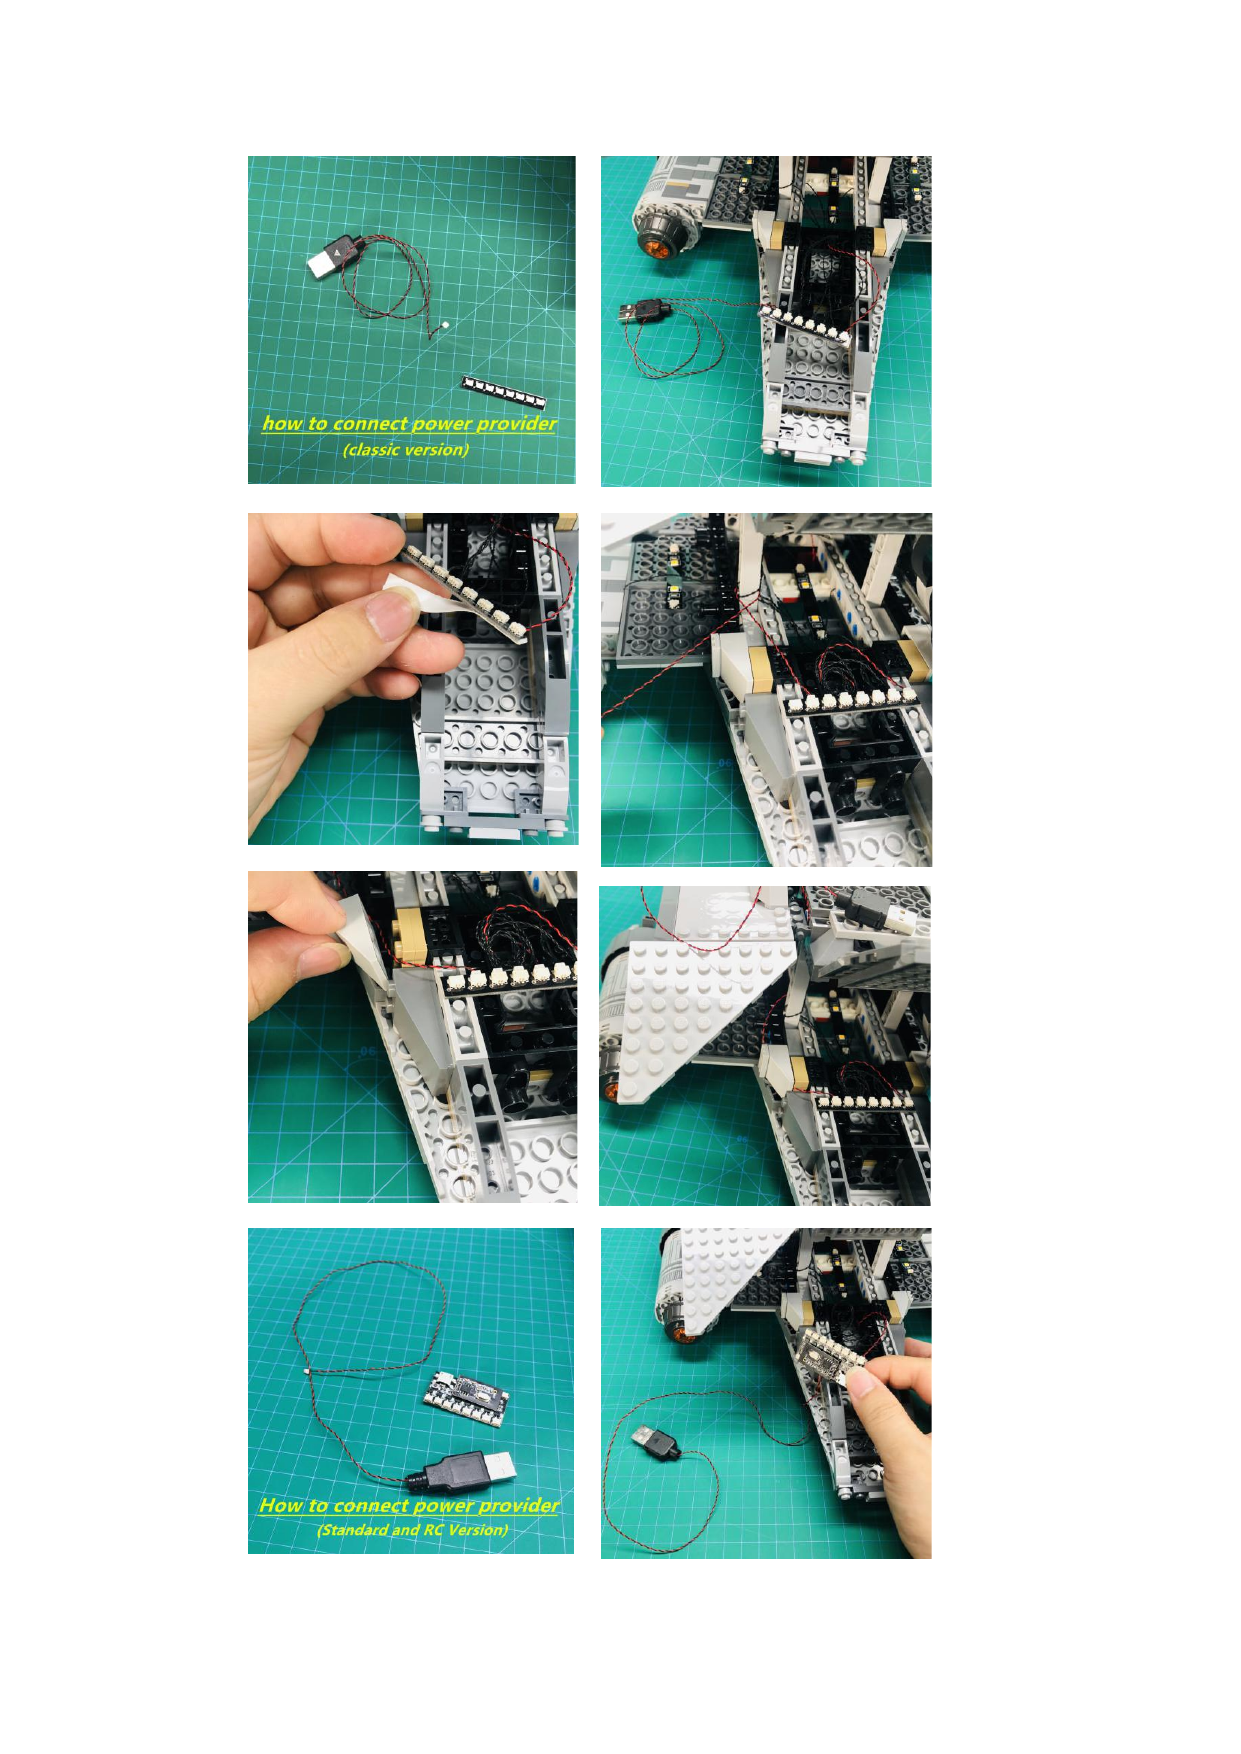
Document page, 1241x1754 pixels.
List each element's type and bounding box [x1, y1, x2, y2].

table_cell [590, 871, 946, 1228]
table_cell [237, 1228, 590, 1586]
table_cell [237, 156, 590, 513]
picture [601, 513, 933, 867]
table_cell [237, 514, 590, 871]
picture [599, 886, 931, 1206]
picture [248, 871, 578, 1203]
table_cell [590, 1228, 946, 1586]
table_cell [590, 514, 946, 871]
picture [601, 156, 932, 487]
picture [601, 1228, 932, 1559]
picture [248, 513, 579, 845]
picture [248, 156, 576, 484]
table_cell [590, 156, 946, 513]
picture [248, 1228, 574, 1554]
table_cell [237, 871, 590, 1228]
